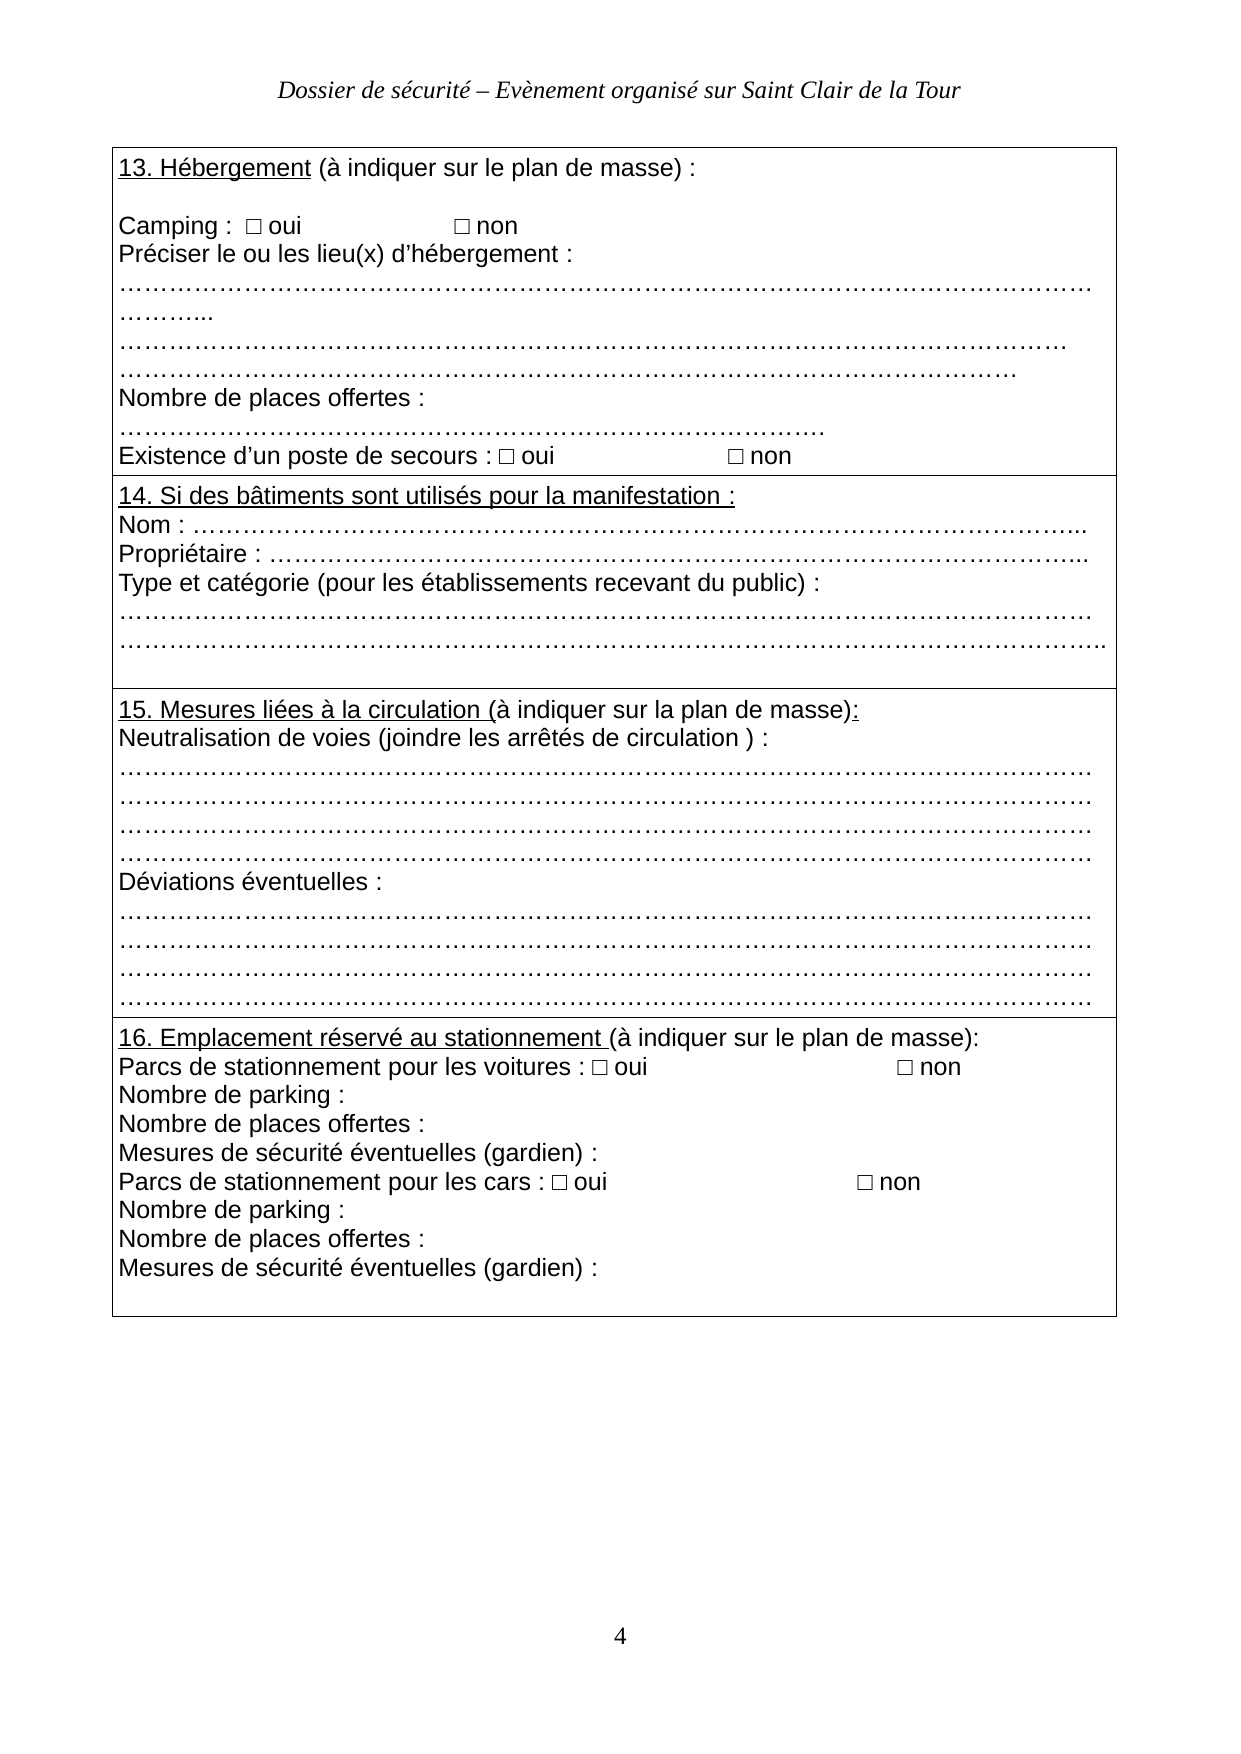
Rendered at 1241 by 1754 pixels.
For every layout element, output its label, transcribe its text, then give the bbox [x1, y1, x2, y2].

table_header 13. Hébergement (à indiquer sur le plan de masse) : Camping : □ oui □ non Préciser le ou les lieu(x) d’hébergement : ……………………………………………………………………………………………………… ………...…………………………………………………………………………………………………………………………………………………………………………………………………… Nombre de places offertes : …………………………………………………………………………. Existence d’un poste de secours : □ oui □ non [113, 148, 1116, 475]
table_cell 15. Mesures liées à la circulation (à indiquer sur la plan de masse): Neutralisation de voies (joindre les arrêtés de circulation ) : ……………………………………………………………………………………………………………………………………………………………………………………………………………………………………………………………………………………………………………………………………………………………………………………………………………………………… Déviations éventuelles : ……………………………………………………………………………………………………………………………………………………………………………………………………………………………………………………………………………………………………………………………………………………………………………………………………………………………… [113, 689, 1116, 1017]
table_cell 16. Emplacement réservé au stationnement (à indiquer sur le plan de masse): Parcs de stationnement pour les voitures : □ oui □ non Nombre de parking : Nombre de places offertes : Mesures de sécurité éventuelles (gardien) : Parcs de stationnement pour les cars : □ oui □ non Nombre de parking : Nombre de places offertes : Mesures de sécurité éventuelles (gardien) : [113, 1018, 1116, 1316]
table_cell 14. Si des bâtiments sont utilisés pour la manifestation : Nom : ……………………………………………………………………………………………... Propriétaire : ……………………………………………………………………………………... Type et catégorie (pour les établissements recevant du public) : ……………………………………………………………………………………………………………………………………………………………………………………………………………….. [113, 476, 1116, 688]
